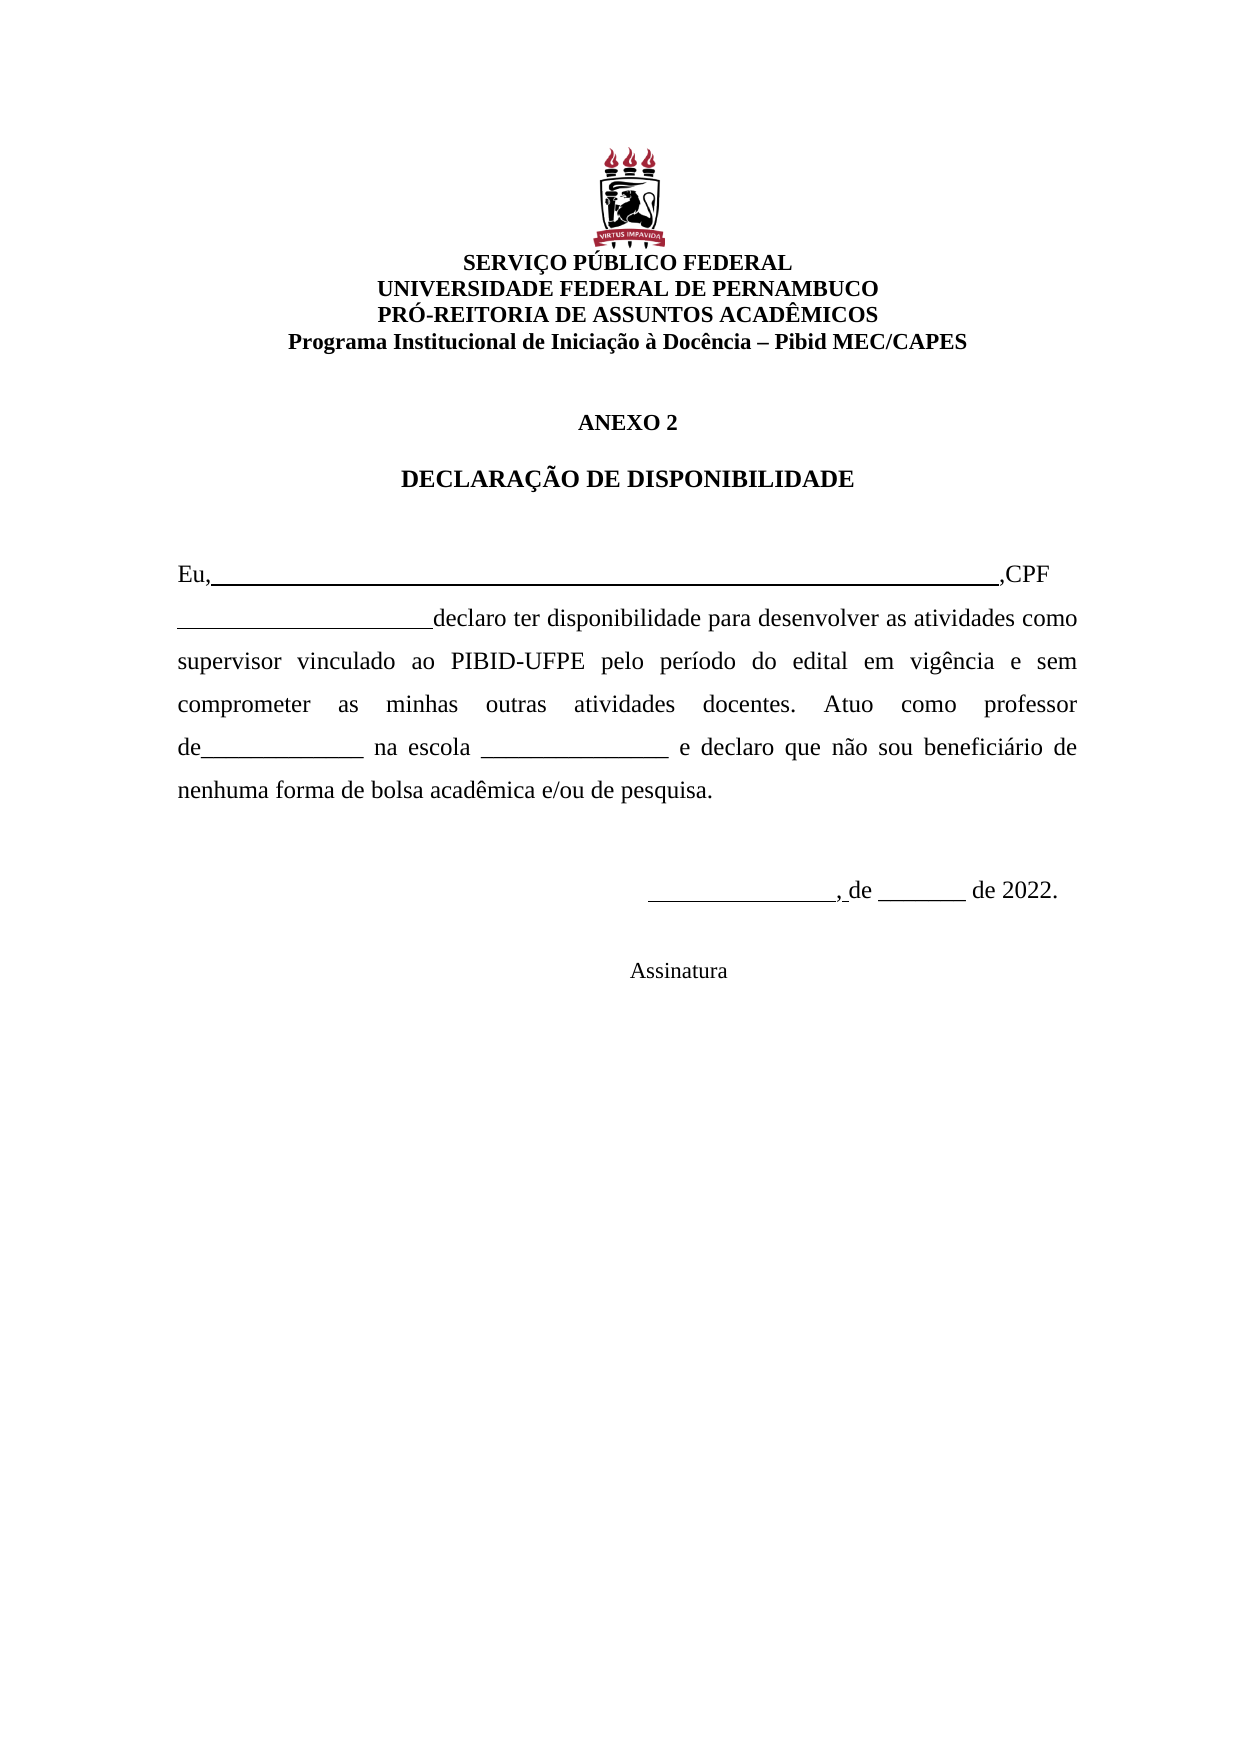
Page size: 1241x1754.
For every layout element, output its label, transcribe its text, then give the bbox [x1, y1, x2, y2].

picture [593, 147, 665, 249]
text Assinatura [167, 957, 1190, 984]
subtitle DECLARAÇÃO DE DISPONIBILIDADE [196, 464, 1059, 493]
text declaro ter disponibilidade para desenvolver as atividades como supervisor vinculado ao PIBID-UFPE pelo período do edital em vigência e sem comprometer as minhas outras atividades docentes. Atuo como professor de_____________ na escola _______________ e declaro que não sou beneficiário de nenhuma forma de bolsa acadêmica e/ou de pesquisa. [177, 603, 1078, 804]
text ANEXO 2 [196, 409, 1059, 435]
text Eu, ,CPF [177, 559, 1190, 588]
text , de _______ de 2022. [648, 876, 1190, 904]
